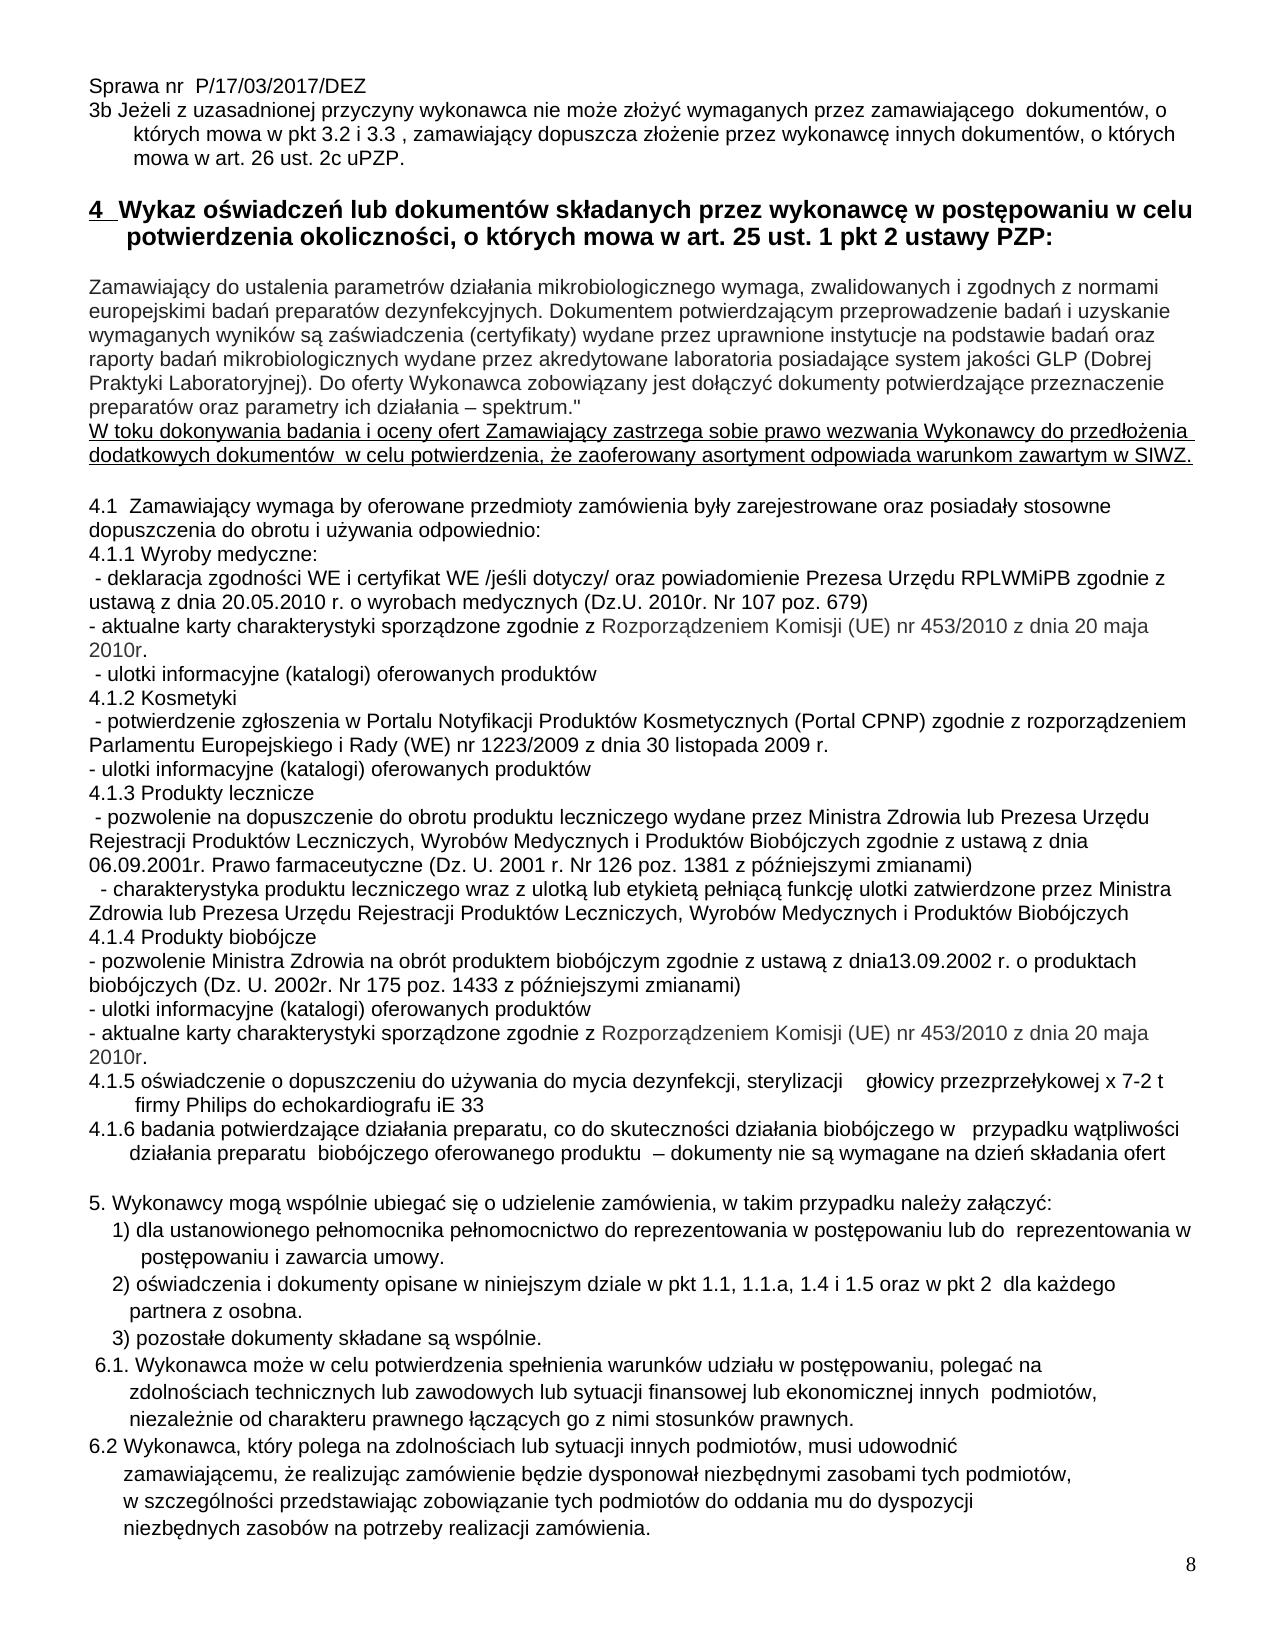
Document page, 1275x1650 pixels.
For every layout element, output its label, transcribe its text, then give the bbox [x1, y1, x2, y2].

text partnera z osobna. [89, 1297, 1196, 1324]
text W toku dokonywania badania i oceny ofert Zamawiający zastrzega sobie prawo wezwania Wykonawcy do przedłożenia dodatkowych dokumentów w celu potwierdzenia, że zaoferowany asortyment odpowiada warunkom zawartym w SIWZ. [89, 419, 1196, 467]
text - pozwolenie Ministra Zdrowia na obrót produktem biobójczym zgodnie z ustawą z dnia13.09.2002 r. o produktach biobójczych (Dz. U. 2002r. Nr 175 poz. 1433 z późniejszymi zmianami) [89, 949, 1196, 997]
text 4.1.4 Produkty biobójcze [89, 925, 1196, 949]
list w szczególności przedstawiając zobowiązanie tych podmiotów do oddania mu do dyspozycji [89, 1486, 1196, 1513]
text - aktualne karty charakterystyki sporządzone zgodnie z Rozporządzeniem Komisji (UE) nr 453/2010 z dnia 20 maja 2010r. [89, 1021, 1196, 1069]
text - ulotki informacyjne (katalogi) oferowanych produktów [89, 757, 1196, 781]
text - charakterystyka produktu leczniczego wraz z ulotką lub etykietą pełniącą funkcję ulotki zatwierdzone przez Ministra Zdrowia lub Prezesa Urzędu Rejestracji Produktów Leczniczych, Wyrobów Medycznych i Produktów Biobójczych [89, 877, 1196, 925]
text 4.1.3 Produkty lecznicze [89, 781, 1196, 805]
text 1) dla ustanowionego pełnomocnika pełnomocnictwo do reprezentowania w postępowaniu lub do reprezentowania w [89, 1216, 1196, 1243]
text 3b Jeżeli z uzasadnionej przyczyny wykonawca nie może złożyć wymaganych przez zamawiającego dokumentów, o których mowa w pkt 3.2 i 3.3 , zamawiający dopuszcza złożenie przez wykonawcę innych dokumentów, o których mowa w art. 26 ust. 2c uPZP. [89, 98, 1196, 170]
text - potwierdzenie zgłoszenia w Portalu Notyfikacji Produktów Kosmetycznych (Portal CPNP) zgodnie z rozporządzeniem Parlamentu Europejskiego i Rady (WE) nr 1223/2009 z dnia 30 listopada 2009 r. [89, 709, 1196, 757]
text - deklaracja zgodności WE i certyfikat WE /jeśli dotyczy/ oraz powiadomienie Prezesa Urzędu RPLWMiPB zgodnie z ustawą z dnia 20.05.2010 r. o wyrobach medycznych (Dz.U. 2010r. Nr 107 poz. 679) [89, 566, 1196, 613]
text - pozwolenie na dopuszczenie do obrotu produktu leczniczego wydane przez Ministra Zdrowia lub Prezesa Urzędu Rejestracji Produktów Leczniczych, Wyrobów Medycznych i Produktów Biobójczych zgodnie z ustawą z dnia 06.09.2001r. Prawo farmaceutyczne (Dz. U. 2001 r. Nr 126 poz. 1381 z późniejszymi zmianami) [89, 805, 1196, 877]
text - aktualne karty charakterystyki sporządzone zgodnie z Rozporządzeniem Komisji (UE) nr 453/2010 z dnia 20 maja 2010r. [89, 613, 1196, 661]
list niezależnie od charakteru prawnego łączących go z nimi stosunków prawnych. [89, 1405, 1196, 1432]
list 6.2 Wykonawca, który polega na zdolnościach lub sytuacji innych podmiotów, musi udowodnić [89, 1432, 1196, 1459]
text 4.1.2 Kosmetyki [89, 685, 1196, 709]
text 4.1.6 badania potwierdzające działania preparatu, co do skuteczności działania biobójczego w przypadku wątpliwości [89, 1117, 1196, 1141]
list niezbędnych zasobów na potrzeby realizacji zamówienia. [89, 1513, 1196, 1541]
text 5. Wykonawcy mogą wspólnie ubiegać się o udzielenie zamówienia, w takim przypadku należy załączyć: [89, 1188, 1196, 1216]
text działania preparatu biobójczego oferowanego produktu – dokumenty nie są wymagane na dzień składania ofert [89, 1141, 1196, 1164]
list zamawiającemu, że realizując zamówienie będzie dysponował niezbędnymi zasobami tych podmiotów, [89, 1459, 1196, 1486]
text 4.1.5 oświadczenie o dopuszczeniu do używania do mycia dezynfekcji, sterylizacji głowicy przezprzełykowej x 7-2 t [89, 1069, 1196, 1093]
text firmy Philips do echokardiografu iE 33 [89, 1093, 1196, 1117]
text Zamawiający do ustalenia parametrów działania mikrobiologicznego wymaga, zwalidowanych i zgodnych z normami europejskimi badań preparatów dezynfekcyjnych. Dokumentem potwierdzającym przeprowadzenie badań i uzyskanie wymaganych wyników są zaświadczenia (certyfikaty) wydane przez uprawnione instytucje na podstawie badań oraz raporty badań mikrobiologicznych wydane przez akredytowane laboratoria posiadające system jakości GLP (Dobrej Praktyki Laboratoryjnej). Do oferty Wykonawca zobowiązany jest dołączyć dokumenty potwierdzające przeznaczenie preparatów oraz parametry ich działania – spektrum." [89, 275, 1196, 419]
list zdolnościach technicznych lub zawodowych lub sytuacji finansowej lub ekonomicznej innych podmiotów, [89, 1378, 1196, 1405]
text 3) pozostałe dokumenty składane są wspólnie. [89, 1324, 1196, 1351]
text 2) oświadczenia i dokumenty opisane w niniejszym dziale w pkt 1.1, 1.1.a, 1.4 i 1.5 oraz w pkt 2 dla każdego [89, 1270, 1196, 1297]
text 4.1 Zamawiający wymaga by oferowane przedmioty zamówienia były zarejestrowane oraz posiadały stosowne dopuszczenia do obrotu i używania odpowiednio: [89, 494, 1196, 542]
text - ulotki informacyjne (katalogi) oferowanych produktów [89, 661, 1196, 685]
text postępowaniu i zawarcia umowy. [89, 1243, 1196, 1270]
text 6.1. Wykonawca może w celu potwierdzenia spełnienia warunków udziału w postępowaniu, polegać na [89, 1351, 1196, 1378]
text - ulotki informacyjne (katalogi) oferowanych produktów [89, 997, 1196, 1021]
list Wykaz oświadczeń lub dokumentów składanych przez wykonawcę w postępowaniu w celu potwierdzenia okoliczności, o których mowa w art. 25 ust. 1 pkt 2 ustawy PZP: [89, 197, 1196, 251]
text 4.1.1 Wyroby medyczne: [89, 542, 1196, 566]
